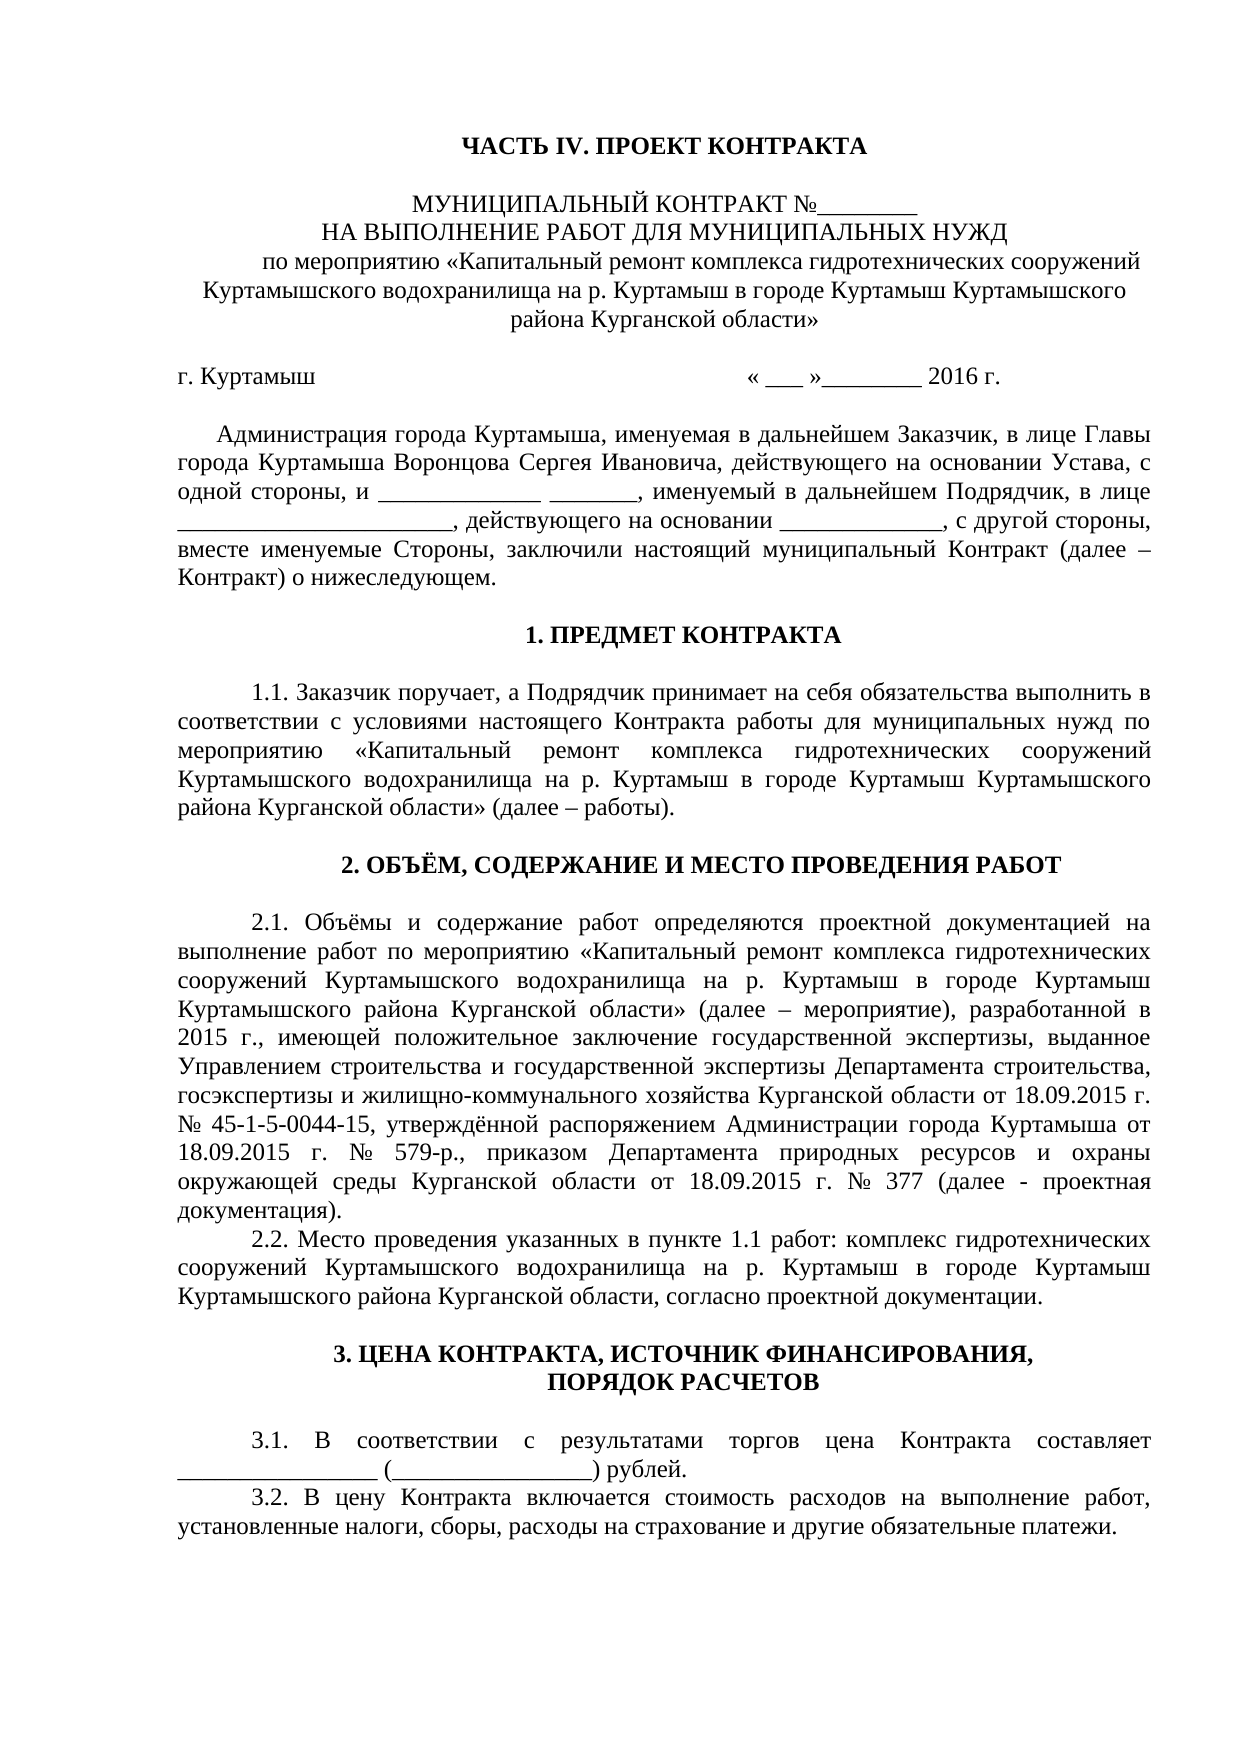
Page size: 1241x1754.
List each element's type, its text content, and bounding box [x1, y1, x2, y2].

text 1. ПРЕДМЕТ КОНТРАКТА [215, 620, 1152, 649]
text 2.2. Место проведения указанных в пункте 1.1 работ: комплекс гидротехнических сооружений Куртамышского водохранилища на р. Куртамыш в городе Куртамыш Куртамышского района Курганской области, согласно проектной документации. [177, 1224, 1152, 1310]
text ЧАСТЬ IV. ПРОЕКТ КОНТРАКТА [177, 131, 1152, 160]
text 2.1. Объёмы и содержание работ определяются проектной документацией на выполнение работ по мероприятию «Капитальный ремонт комплекса гидротехнических сооружений Куртамышского водохранилища на р. Куртамыш в городе Куртамыш Куртамышского района Курганской области» (далее – мероприятие), разработанной в 2015 г., имеющей положительное заключение государственной экспертизы, выданное Управлением строительства и государственной экспертизы Департамента строительства, госэкспертизы и жилищно-коммунального хозяйства Курганской области от 18.09.2015 г. № 45-1-5-0044-15, утверждённой распоряжением Администрации города Куртамыша от 18.09.2015 г. № 579-р., приказом Департамента природных ресурсов и охраны окружающей среды Курганской области от 18.09.2015 г. № 377 (далее - проектная документация). [177, 907, 1152, 1224]
text по мероприятию «Капитальный ремонт комплекса гидротехнических сооружений Куртамышского водохранилища на р. Куртамыш в городе Куртамыш Куртамышского района Курганской области» [177, 246, 1152, 332]
text 2. ОБЪЁМ, СОДЕРЖАНИЕ И МЕСТО ПРОВЕДЕНИЯ РАБОТ [177, 850, 1152, 879]
text 3.1. В соответствии с результатами торгов цена Контракта составляет ________________ (________________) рублей. [177, 1425, 1152, 1482]
text Администрация города Куртамыша, именуемая в дальнейшем Заказчик, в лице Главы города Куртамыша Воронцова Сергея Ивановича, действующего на основании Устава, с одной стороны, и _____________ _______, именуемый в дальнейшем Подрядчик, в лице ______________________, действующего на основании _____________, с другой стороны, вместе именуемые Стороны, заключили настоящий муниципальный Контракт (далее – Контракт) о нижеследующем. [177, 419, 1152, 591]
text 1.1. Заказчик поручает, а Подрядчик принимает на себя обязательства выполнить в соответствии с условиями настоящего Контракта работы для муниципальных нужд по мероприятию «Капитальный ремонт комплекса гидротехнических сооружений Куртамышского водохранилища на р. Куртамыш в городе Куртамыш Куртамышского района Курганской области» (далее – работы). [177, 677, 1152, 821]
text МУНИЦИПАЛЬНЫЙ КОНТРАКТ №________ [177, 189, 1152, 217]
text НА ВЫПОЛНЕНИЕ РАБОТ ДЛЯ МУНИЦИПАЛЬНЫХ НУЖД [177, 217, 1152, 246]
text 3.2. В цену Контракта включается стоимость расходов на выполнение работ, установленные налоги, сборы, расходы на страхование и другие обязательные платежи. [177, 1482, 1152, 1540]
text ПОРЯДОК РАСЧЕТОВ [215, 1367, 1152, 1396]
text г. Куртамыш « ___ »________ 2016 г. [177, 361, 1152, 390]
text 3. ЦЕНА КОНТРАКТА, ИСТОЧНИК ФИНАНСИРОВАНИЯ, [215, 1339, 1152, 1367]
